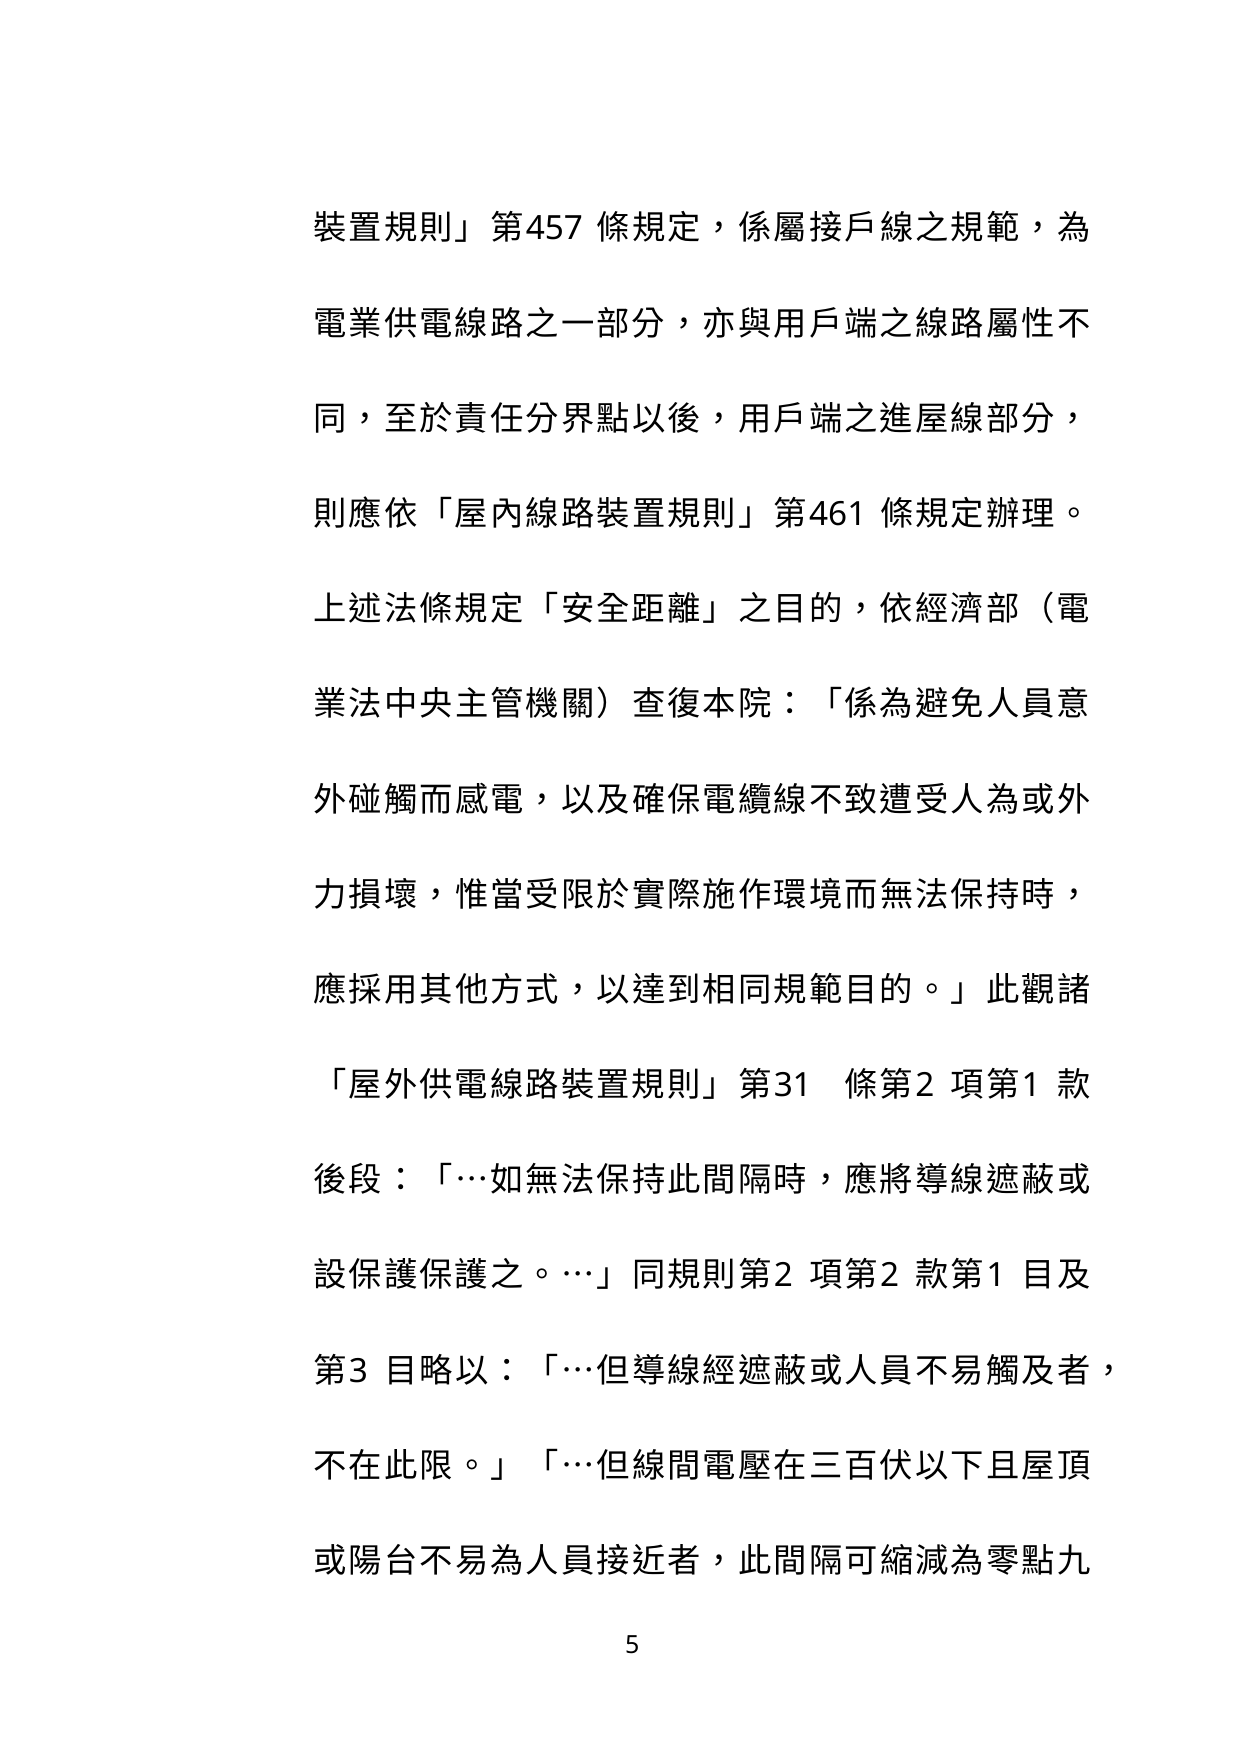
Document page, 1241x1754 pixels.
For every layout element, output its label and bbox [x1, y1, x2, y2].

subtitle [242, 178, 1092, 1606]
